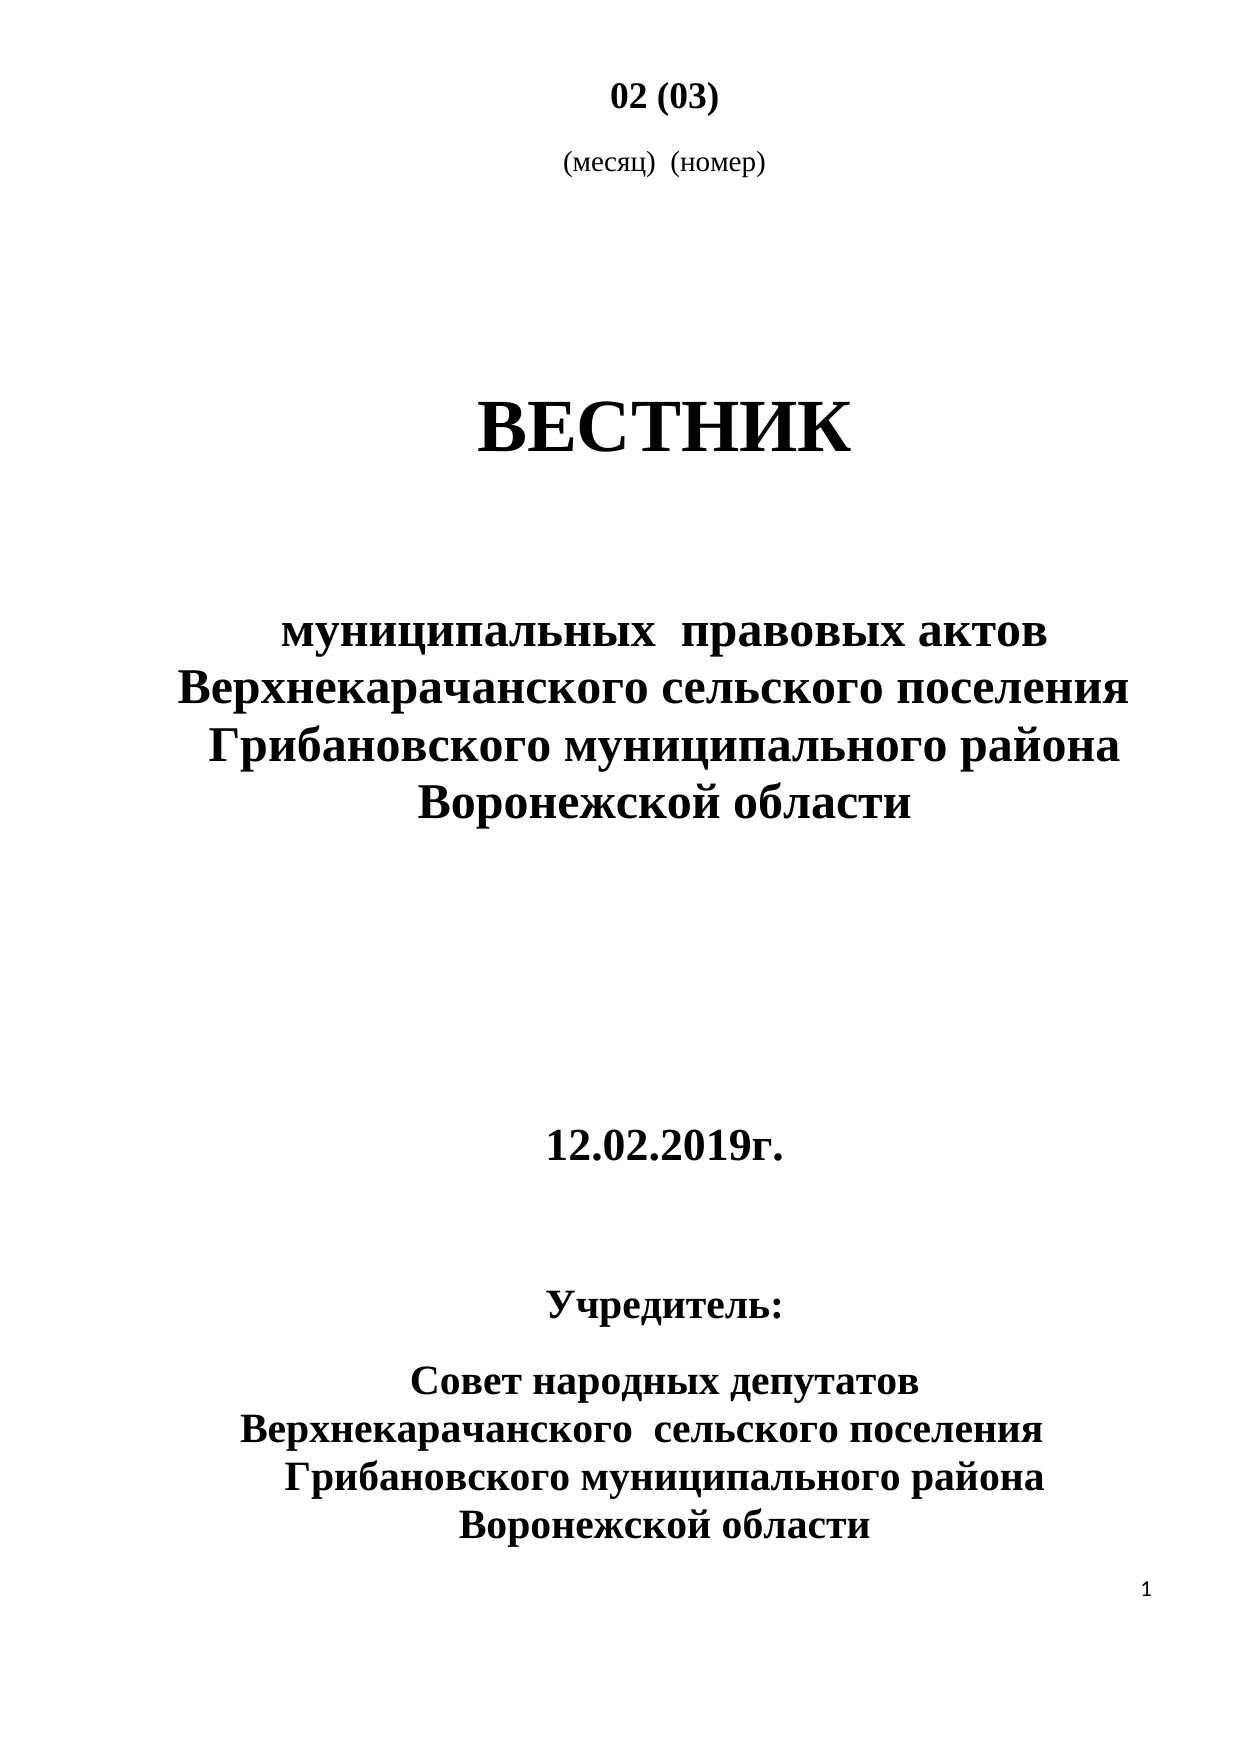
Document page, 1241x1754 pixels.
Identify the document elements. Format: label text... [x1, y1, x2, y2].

text Учредитель: [177, 1280, 1152, 1328]
text Грибановского муниципального района [177, 1452, 1152, 1499]
text Верхнекарачанского сельского поселения [177, 657, 1152, 715]
text Воронежской области [177, 1499, 1152, 1547]
text Воронежской области [177, 772, 1152, 830]
text 02 (03) [177, 74, 1152, 117]
text муниципальных правовых актов [177, 600, 1152, 657]
text (месяц) (номер) [177, 144, 1152, 178]
text Совет народных депутатов [177, 1356, 1152, 1404]
text ВЕСТНИК [177, 382, 1152, 468]
text Верхнекарачанского сельского поселения [177, 1404, 1152, 1452]
text 12.02.2019г. [177, 1117, 1152, 1170]
text Грибановского муниципального района [177, 715, 1152, 772]
